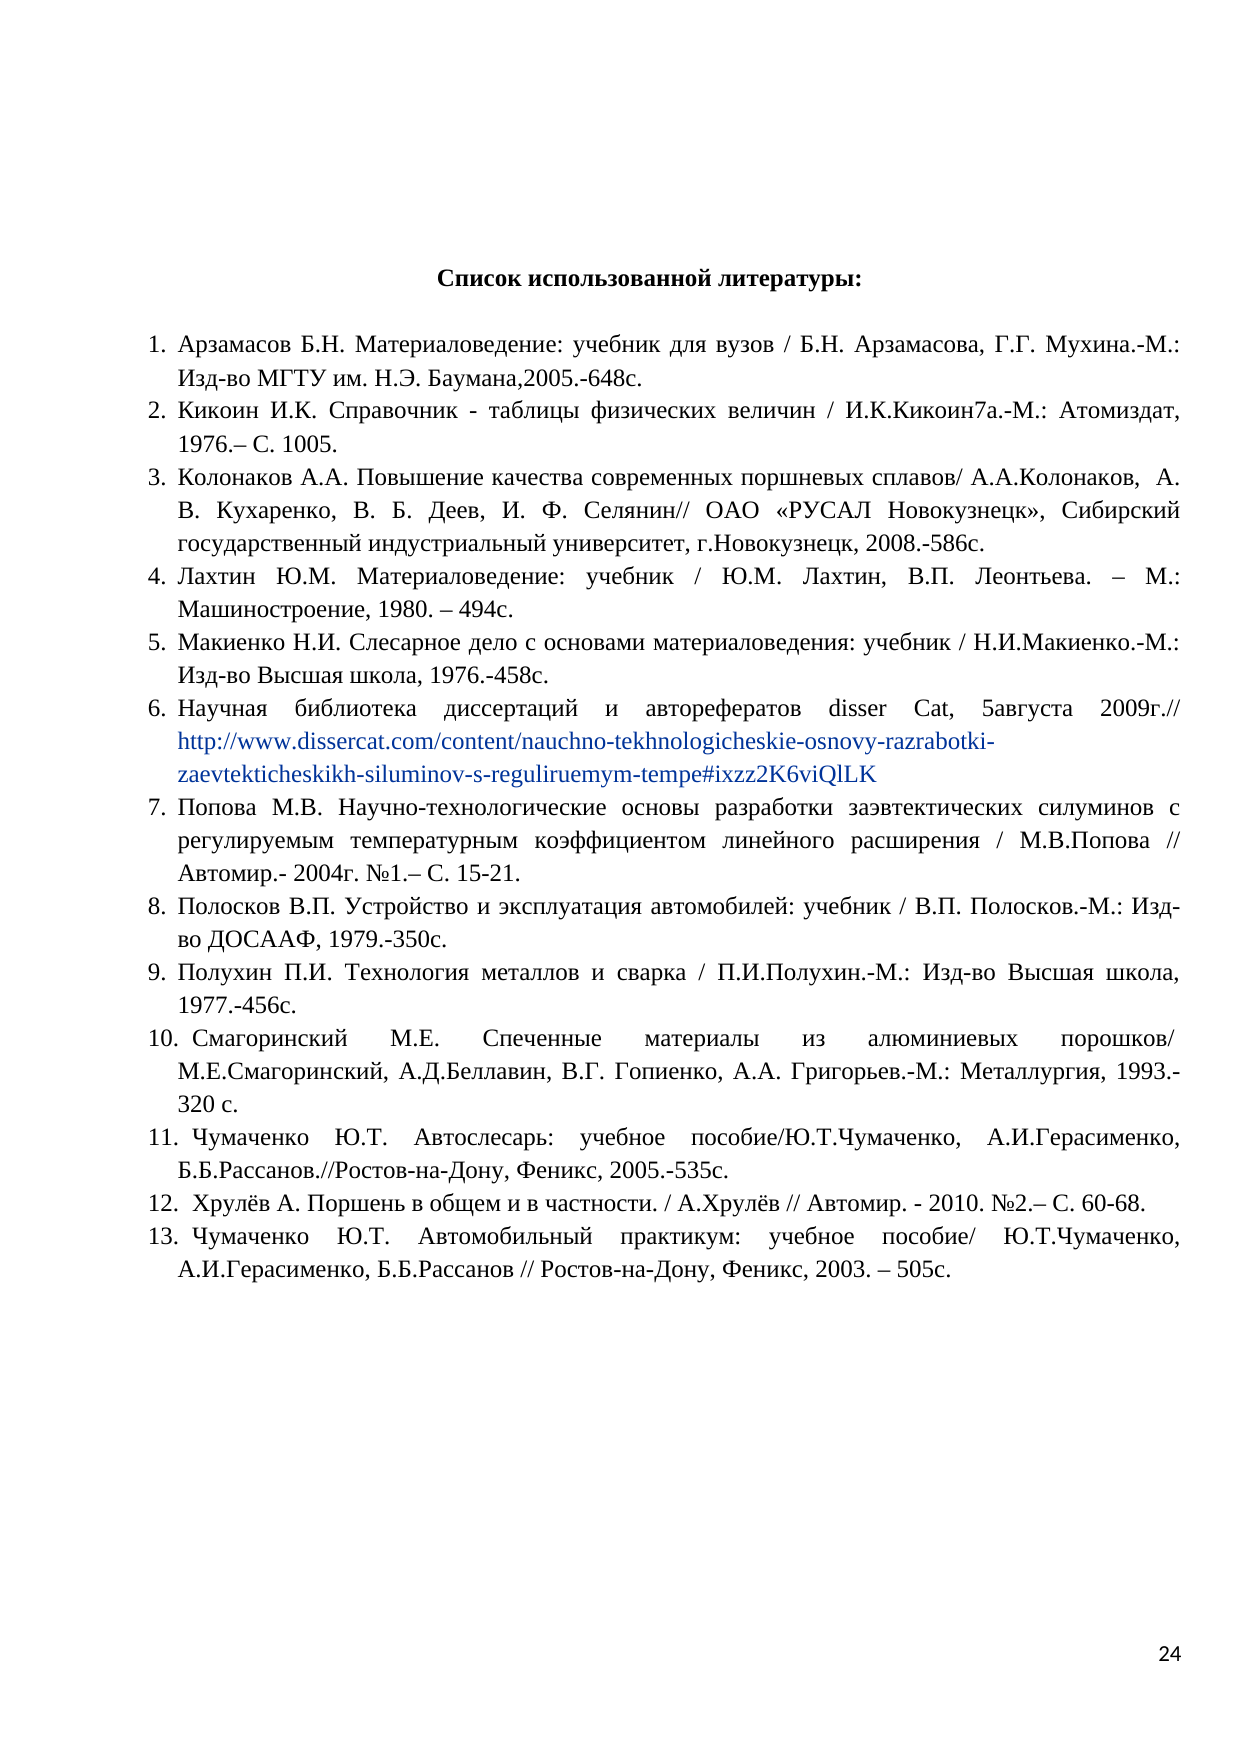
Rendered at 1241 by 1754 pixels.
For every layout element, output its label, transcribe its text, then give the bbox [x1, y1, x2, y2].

list Попова М.В. Научно-технологические основы разработки заэвтектических силуминов с регулируемым температурным коэффициентом линейного расширения / М.В.Попова // Автомир.- 2004г. №1.– С. 15-21. [148, 792, 1181, 887]
list Полухин П.И. Технология металлов и сварка / П.И.Полухин.-М.: Изд-во Высшая школа, 1977.-456с. [148, 957, 1181, 1019]
list Кикоин И.К. Справочник - таблицы физических величин / И.К.Кикоин7а.-М.: Атомиздат, 1976.– С. 1005. [148, 396, 1181, 457]
list Смагоринский М.Е. Спеченные материалы из алюминиевых порошков/ М.Е.Смагоринский, А.Д.Беллавин, В.Г. Гопиенко, А.А. Григорьев.-М.: Металлургия, 1993.-320 с. [148, 1023, 1181, 1118]
list Макиенко Н.И. Слесарное дело с основами материаловедения: учебник / Н.И.Макиенко.-М.: Изд-во Высшая школа, 1976.-458с. [148, 627, 1181, 688]
text Список использованной литературы: [118, 263, 1181, 292]
list Чумаченко Ю.Т. Автослесарь: учебное пособие/Ю.Т.Чумаченко, А.И.Герасименко, Б.Б.Рассанов.//Ростов-на-Дону, Феникс, 2005.-535с. [148, 1122, 1181, 1184]
list Чумаченко Ю.Т. Автомобильный практикум: учебное пособие/ Ю.Т.Чумаченко, А.И.Герасименко, Б.Б.Рассанов // Ростов-на-Дону, Феникс, 2003. – 505с. [148, 1221, 1181, 1283]
list Колонаков А.А. Повышение качества современных поршневых сплавов/ А.А.Колонаков, А. В. Кухаренко, В. Б. Деев, И. Ф. Селянин// ОАО «РУСАЛ Новокузнецк», Сибирский государственный индустриальный университет, г.Новокузнецк, 2008.-586с. [148, 462, 1181, 556]
list Арзамасов Б.Н. Материаловедение: учебник для вузов / Б.Н. Арзамасова, Г.Г. Мухина.-М.: Изд-во МГТУ им. Н.Э. Баумана,2005.-648с. [148, 329, 1181, 391]
list Лахтин Ю.М. Материаловедение: учебник / Ю.М. Лахтин, В.П. Леонтьева. – М.: Машиностроение, 1980. – 494с. [148, 561, 1181, 622]
list Полосков В.П. Устройство и эксплуатация автомобилей: учебник / В.П. Полосков.-М.: Изд-во ДОСААФ, 1979.-350с. [148, 891, 1181, 953]
list Научная библиотека диссертаций и авторефератов disser Cat, 5августа 2009г.// http://www.dissercat.com/content/nauchno-tekhnologicheskie-osnovy-razrabotki-zaevtekticheskikh-siluminov-s-reguliruemym-tempe#ixzz2K6viQlLK [148, 693, 1181, 788]
list Хрулёв А. Поршень в общем и в частности. / А.Хрулёв // Автомир. - 2010. №2.– С. 60-68. [148, 1188, 1181, 1217]
